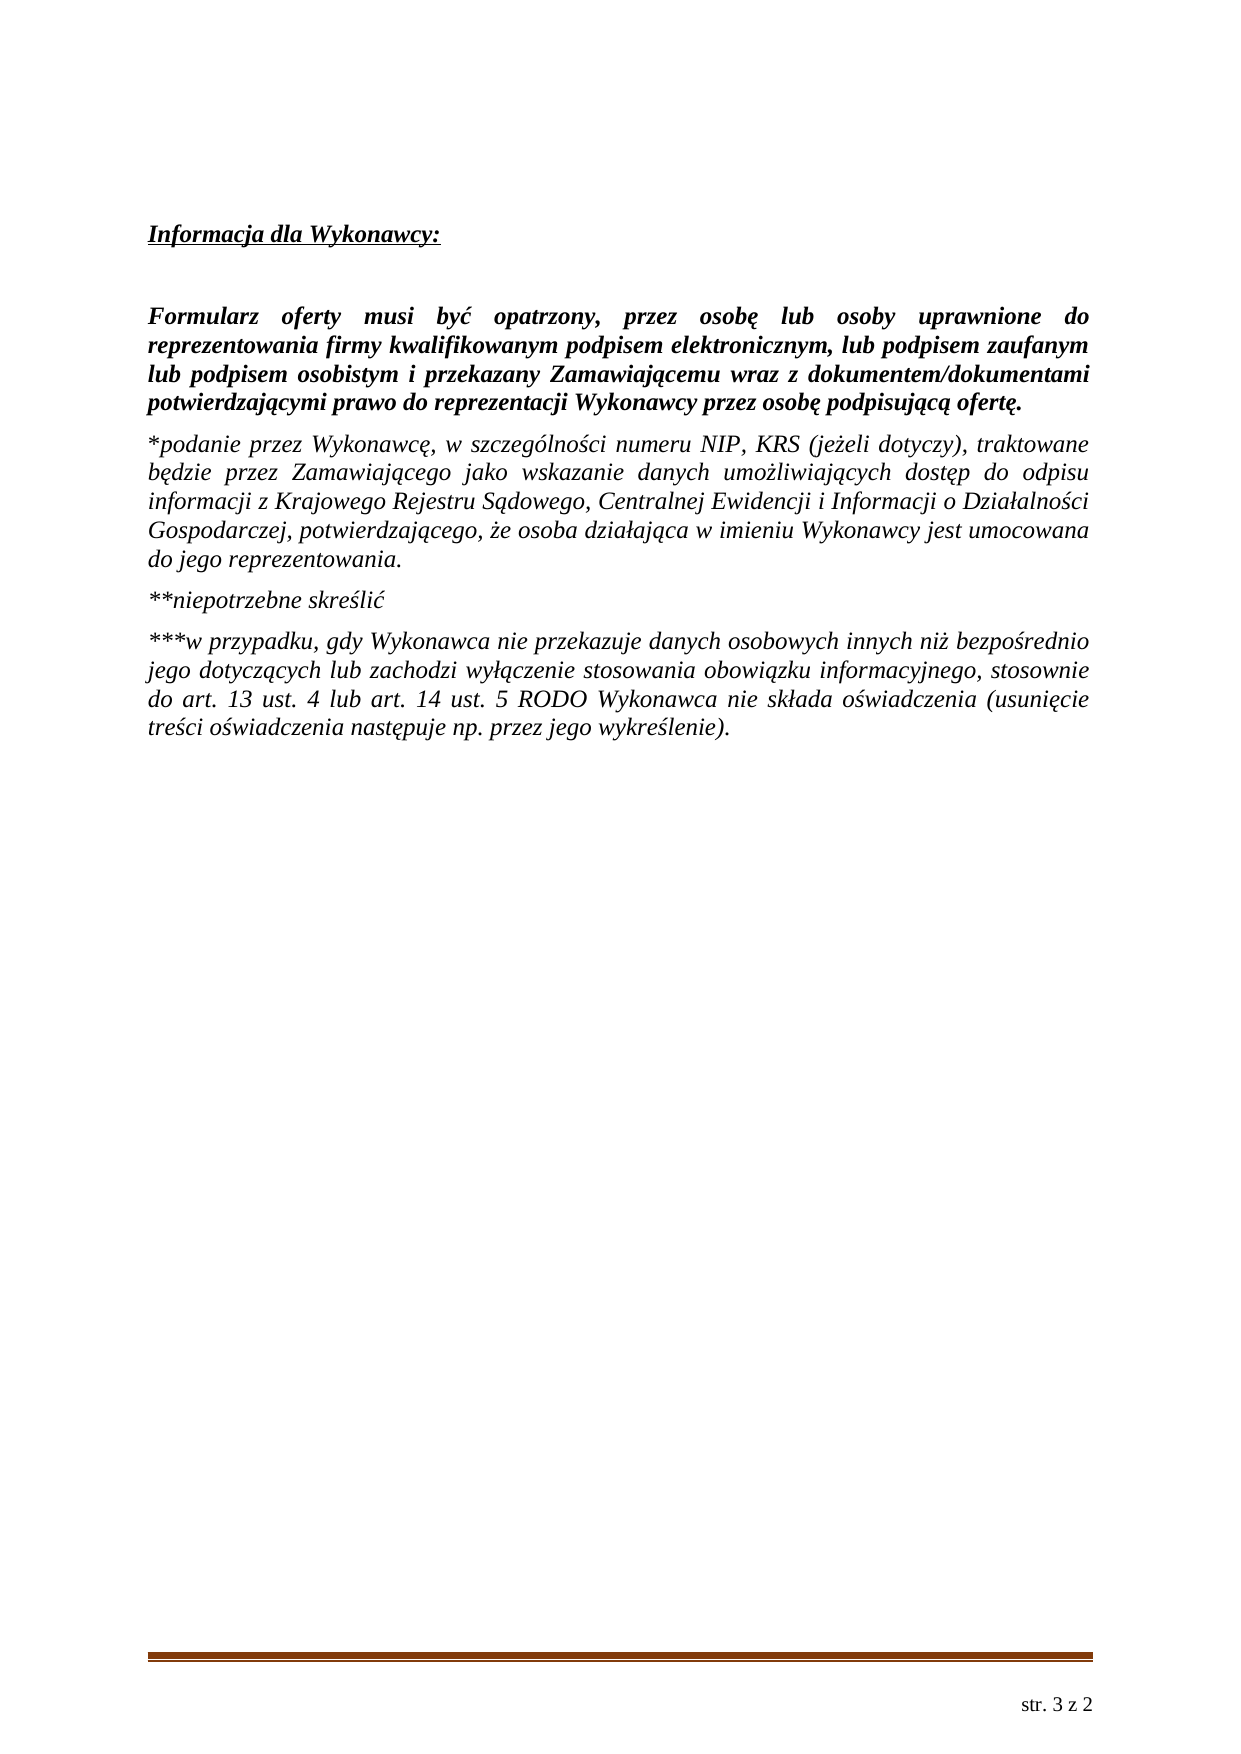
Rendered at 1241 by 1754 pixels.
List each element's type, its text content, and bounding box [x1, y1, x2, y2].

text **niepotrzebne skreślić [148, 585, 1093, 614]
text *podanie przez Wykonawcę, w szczególności numeru NIP, KRS (jeżeli dotyczy), traktowane będzie przez Zamawiającego jako wskazanie danych umożliwiających dostęp do odpisu informacji z Krajowego Rejestru Sądowego, Centralnej Ewidencji i Informacji o Działalności Gospodarczej, potwierdzającego, że osoba działająca w imieniu Wykonawcy jest umocowana do jego reprezentowania. [148, 429, 1093, 572]
text Formularz oferty musi być opatrzony, przez osobę lub osoby uprawnione do reprezentowania firmy kwalifikowanym podpisem elektronicznym, lub podpisem zaufanym lub podpisem osobistym i przekazany Zamawiającemu wraz z dokumentem/dokumentami potwierdzającymi prawo do reprezentacji Wykonawcy przez osobę podpisującą ofertę. [148, 301, 1093, 416]
text ***w przypadku, gdy Wykonawca nie przekazuje danych osobowych innych niż bezpośrednio jego dotyczących lub zachodzi wyłączenie stosowania obowiązku informacyjnego, stosownie do art. 13 ust. 4 lub art. 14 ust. 5 RODO Wykonawca nie składa oświadczenia (usunięcie treści oświadczenia następuje np. przez jego wykreślenie). [148, 626, 1093, 741]
text Informacja dla Wykonawcy: [148, 219, 1093, 247]
